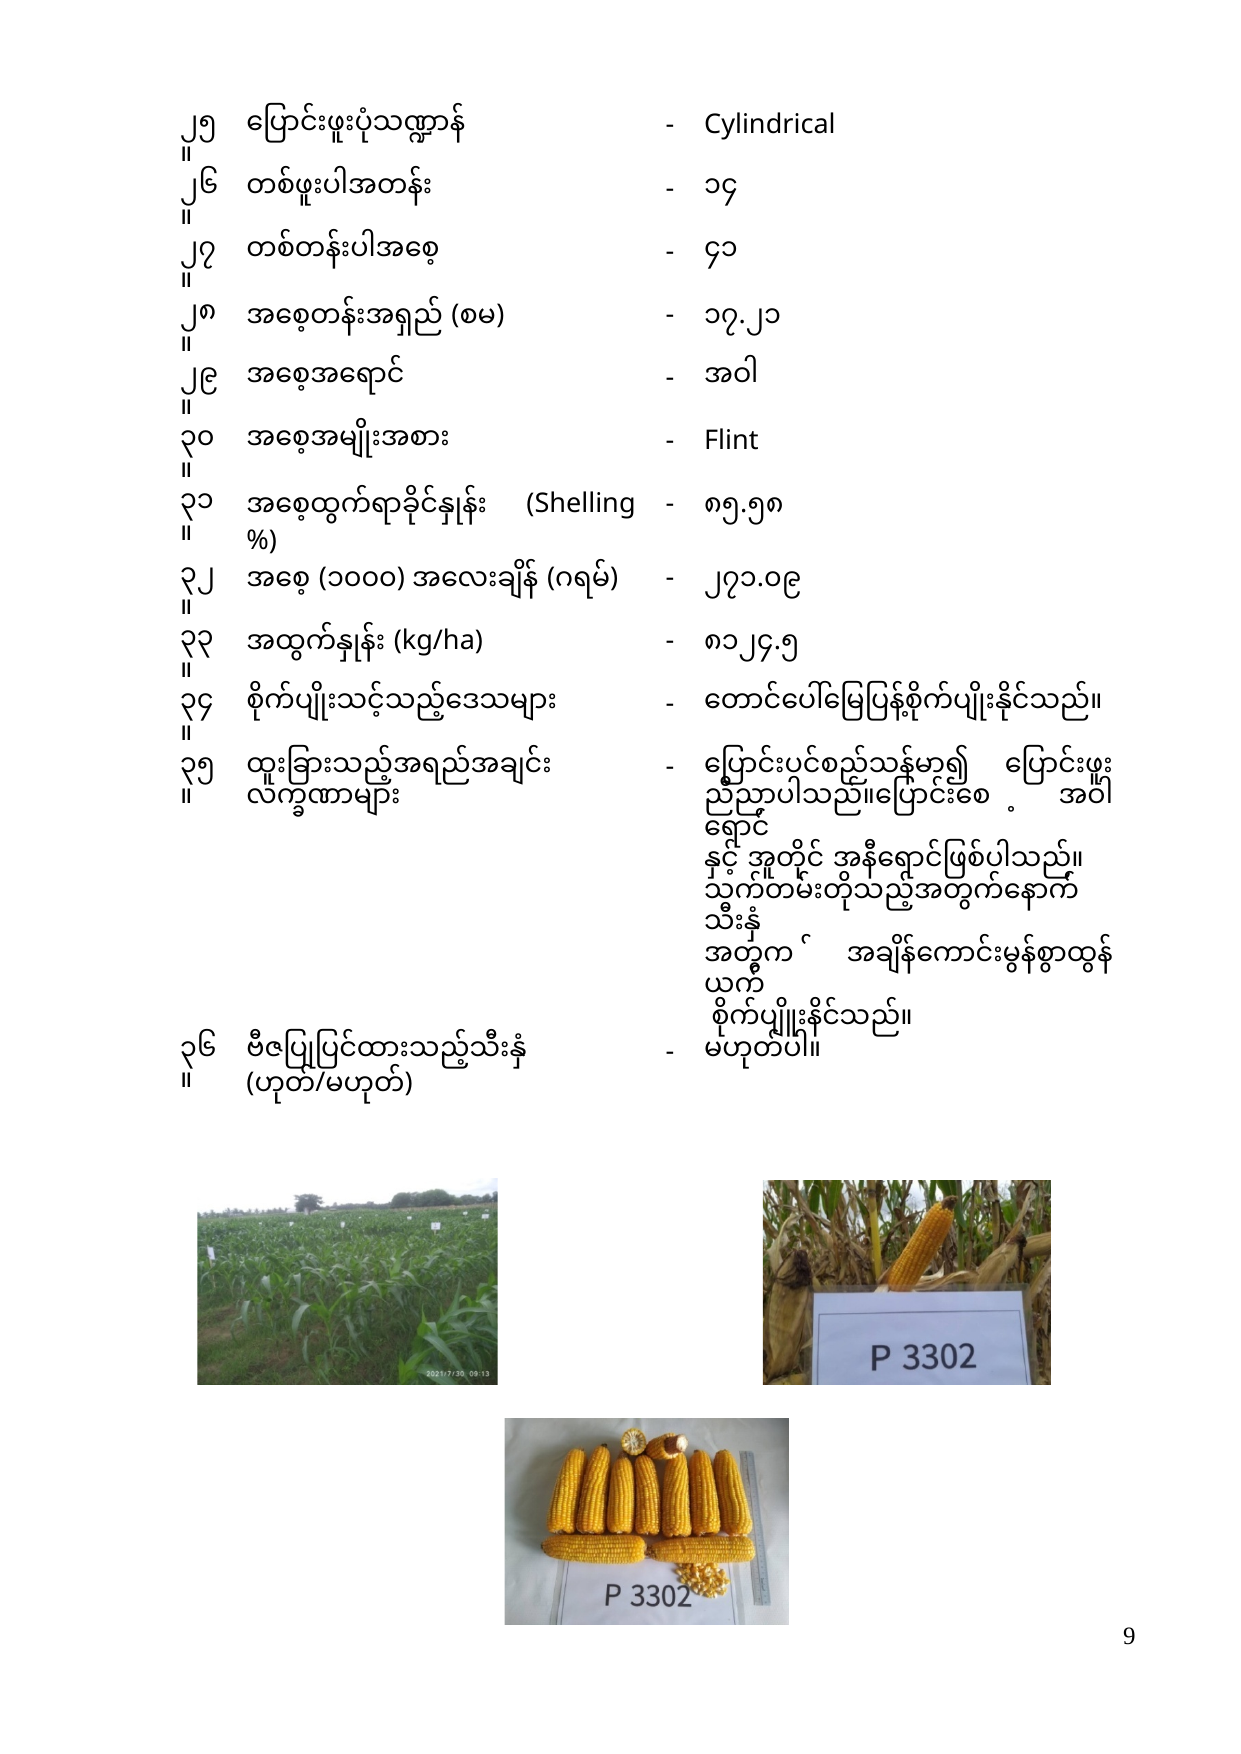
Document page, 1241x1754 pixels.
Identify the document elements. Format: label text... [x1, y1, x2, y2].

table_cell - [647, 168, 693, 231]
table_cell - [647, 558, 693, 621]
table_cell တစ်ဖူးပါအတန်း [235, 168, 647, 231]
table_cell အစေ့အမျိုးအစား [235, 421, 647, 484]
table_cell - [647, 621, 693, 684]
picture [762, 1180, 1051, 1385]
table_cell - [647, 684, 693, 747]
table_cell အစေ့ (၁၀၀၀) အလေးချိန် (ဂရမ်) [235, 558, 647, 621]
table_cell တစ်တန်းပါအစေ့ [235, 231, 647, 294]
table_cell - [647, 747, 693, 1031]
table_cell Flint [693, 421, 1124, 484]
table_cell - [647, 358, 693, 421]
table_cell မဟုတ်ပါ။ [693, 1031, 1124, 1099]
table_cell ၃၀။ [169, 421, 235, 484]
table_cell ၃၅။ [169, 747, 235, 1031]
table_cell အထွက်နှုန်း (kg/ha) [235, 621, 647, 684]
table_cell အဝါ [693, 358, 1124, 421]
table_cell ဗီဇပြုပြင်ထားသည့်သီးနှံ (ဟုတ်/မဟုတ်) [235, 1031, 647, 1099]
table_cell အစေ့အရောင် [235, 358, 647, 421]
table_cell ၄၁ [693, 231, 1124, 294]
table_cell ၂၇။ [169, 231, 235, 294]
table_cell ၃၄။ [169, 684, 235, 747]
table_cell ၃၁။ [169, 484, 235, 557]
table_cell ၂၅။ [169, 105, 235, 168]
table_cell - [647, 294, 693, 357]
table_cell အစေ့တန်းအရှည် (စမ) [235, 294, 647, 357]
table_cell ၂၉။ [169, 358, 235, 421]
table_cell စိုက်ပျိုးသင့်သည့်ဒေသများ [235, 684, 647, 747]
table_cell ၁၇.၂၁ [693, 294, 1124, 357]
picture [197, 1178, 498, 1385]
table_cell - [647, 231, 693, 294]
table_cell ၃၃။ [169, 621, 235, 684]
table_cell ၈၅.၅၈ [693, 484, 1124, 557]
table_cell ၈၁၂၄.၅ [693, 621, 1124, 684]
table_cell ၂၇၁.၀၉ [693, 558, 1124, 621]
table_cell ၃၆။ [169, 1031, 235, 1099]
picture [504, 1418, 789, 1625]
table_cell ၂၈။ [169, 294, 235, 357]
table_cell - [647, 421, 693, 484]
table_cell Cylindrical [693, 105, 1124, 168]
table_cell ၁၄ [693, 168, 1124, 231]
table_cell တောင်ပေါ်မြေပြန့်စိုက်ပျိုးနိုင်သည်။ [693, 684, 1124, 747]
table_cell ၂၆။ [169, 168, 235, 231]
table_cell - [647, 484, 693, 557]
table_cell ပြောင်းပင်စည်သန်မာ၍ ပြောင်းဖူး ညီညာပါသည်။ပြောင်းစေ့ အဝါရောင် နှင့် အူတိုင် အနီရောင်ဖြစ်ပါသည်။ သက်တမ်းတိုသည့်အတွက်နောက်သီးနှံ အတွက် အချိန်ကောင်းမွန်စွာထွန်ယက် စိုက်ပျိူးနိင်သည်။ [693, 747, 1124, 1031]
table_cell ထူးခြားသည့်အရည်အချင်း လက္ခဏာများ [235, 747, 647, 1031]
table_cell - [647, 105, 693, 168]
table_cell ပြောင်းဖူးပုံသဏ္ဍာန် [235, 105, 647, 168]
table_cell ၃၂။ [169, 558, 235, 621]
table_cell အစေ့ထွက်ရာခိုင်နှုန်း (Shelling %) [235, 484, 647, 557]
table_cell - [647, 1031, 693, 1099]
